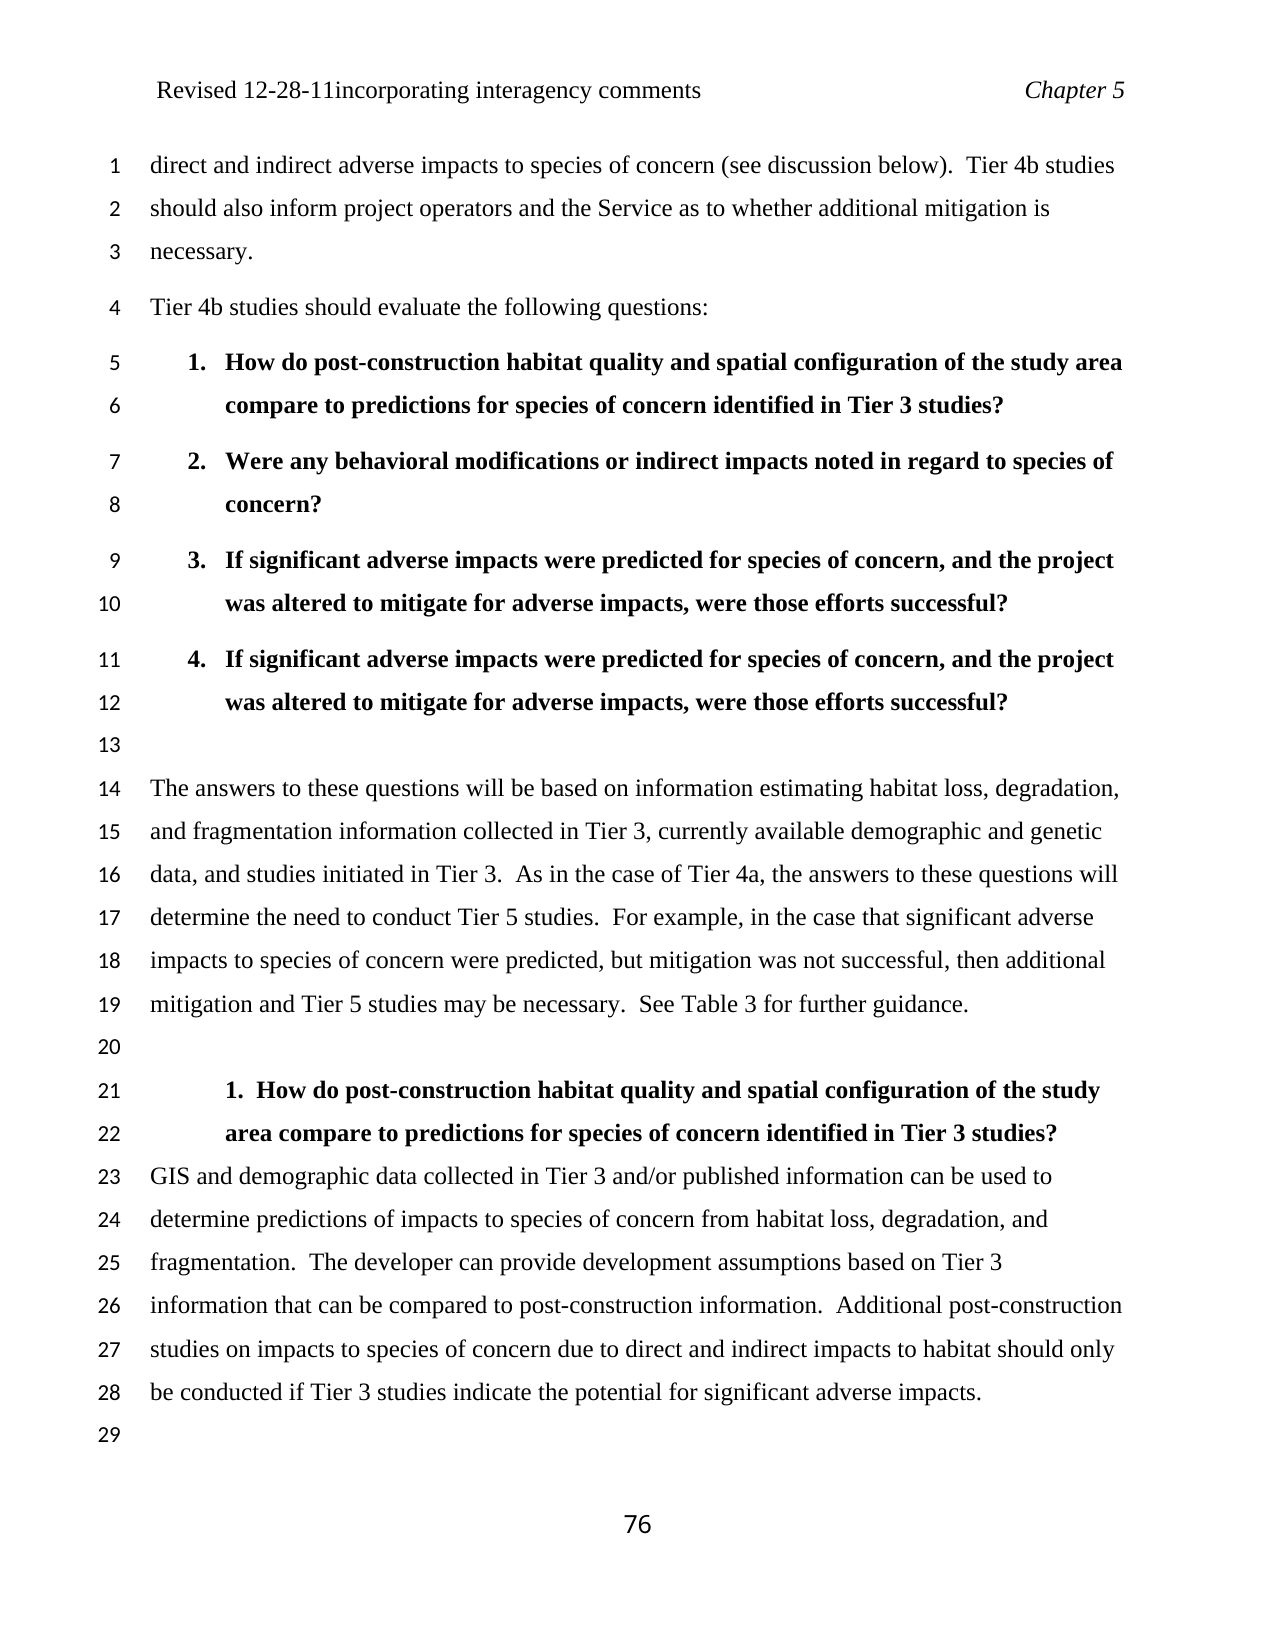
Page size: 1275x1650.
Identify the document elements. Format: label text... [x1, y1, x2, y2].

list Tier 4b studies should evaluate the following questions: [150, 292, 1125, 321]
list The answers to these questions will be based on information estimating habitat loss, degradation, and fragmentation information collected in Tier 3, currently available demographic and genetic data, and studies initiated in Tier 3. As in the case of Tier 4a, the answers to these questions will determine the need to conduct Tier 5 studies. For example, in the case that significant adverse impacts to species of concern were predicted, but mitigation was not successful, then additional mitigation and Tier 5 studies may be necessary. See Table 3 for further guidance. [150, 773, 1125, 1017]
list If significant adverse impacts were predicted for species of concern, and the project was altered to mitigate for adverse impacts, were those efforts successful? [187, 644, 1125, 716]
list If significant adverse impacts were predicted for species of concern, and the project was altered to mitigate for adverse impacts, were those efforts successful? [187, 545, 1125, 617]
list GIS and demographic data collected in Tier 3 and/or published information can be used to determine predictions of impacts to species of concern from habitat loss, degradation, and fragmentation. The developer can provide development assumptions based on Tier 3 information that can be compared to post-construction information. Additional post-construction studies on impacts to species of concern due to direct and indirect impacts to habitat should only be conducted if Tier 3 studies indicate the potential for significant adverse impacts. [150, 1161, 1125, 1406]
list How do post-construction habitat quality and spatial configuration of the study area compare to predictions for species of concern identified in Tier 3 studies? [187, 347, 1125, 419]
list 1. How do post-construction habitat quality and spatial configuration of the study area compare to predictions for species of concern identified in Tier 3 studies? [225, 1075, 1125, 1147]
list Were any behavioral modifications or indirect impacts noted in regard to species of concern? [187, 446, 1125, 518]
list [150, 150, 1125, 265]
